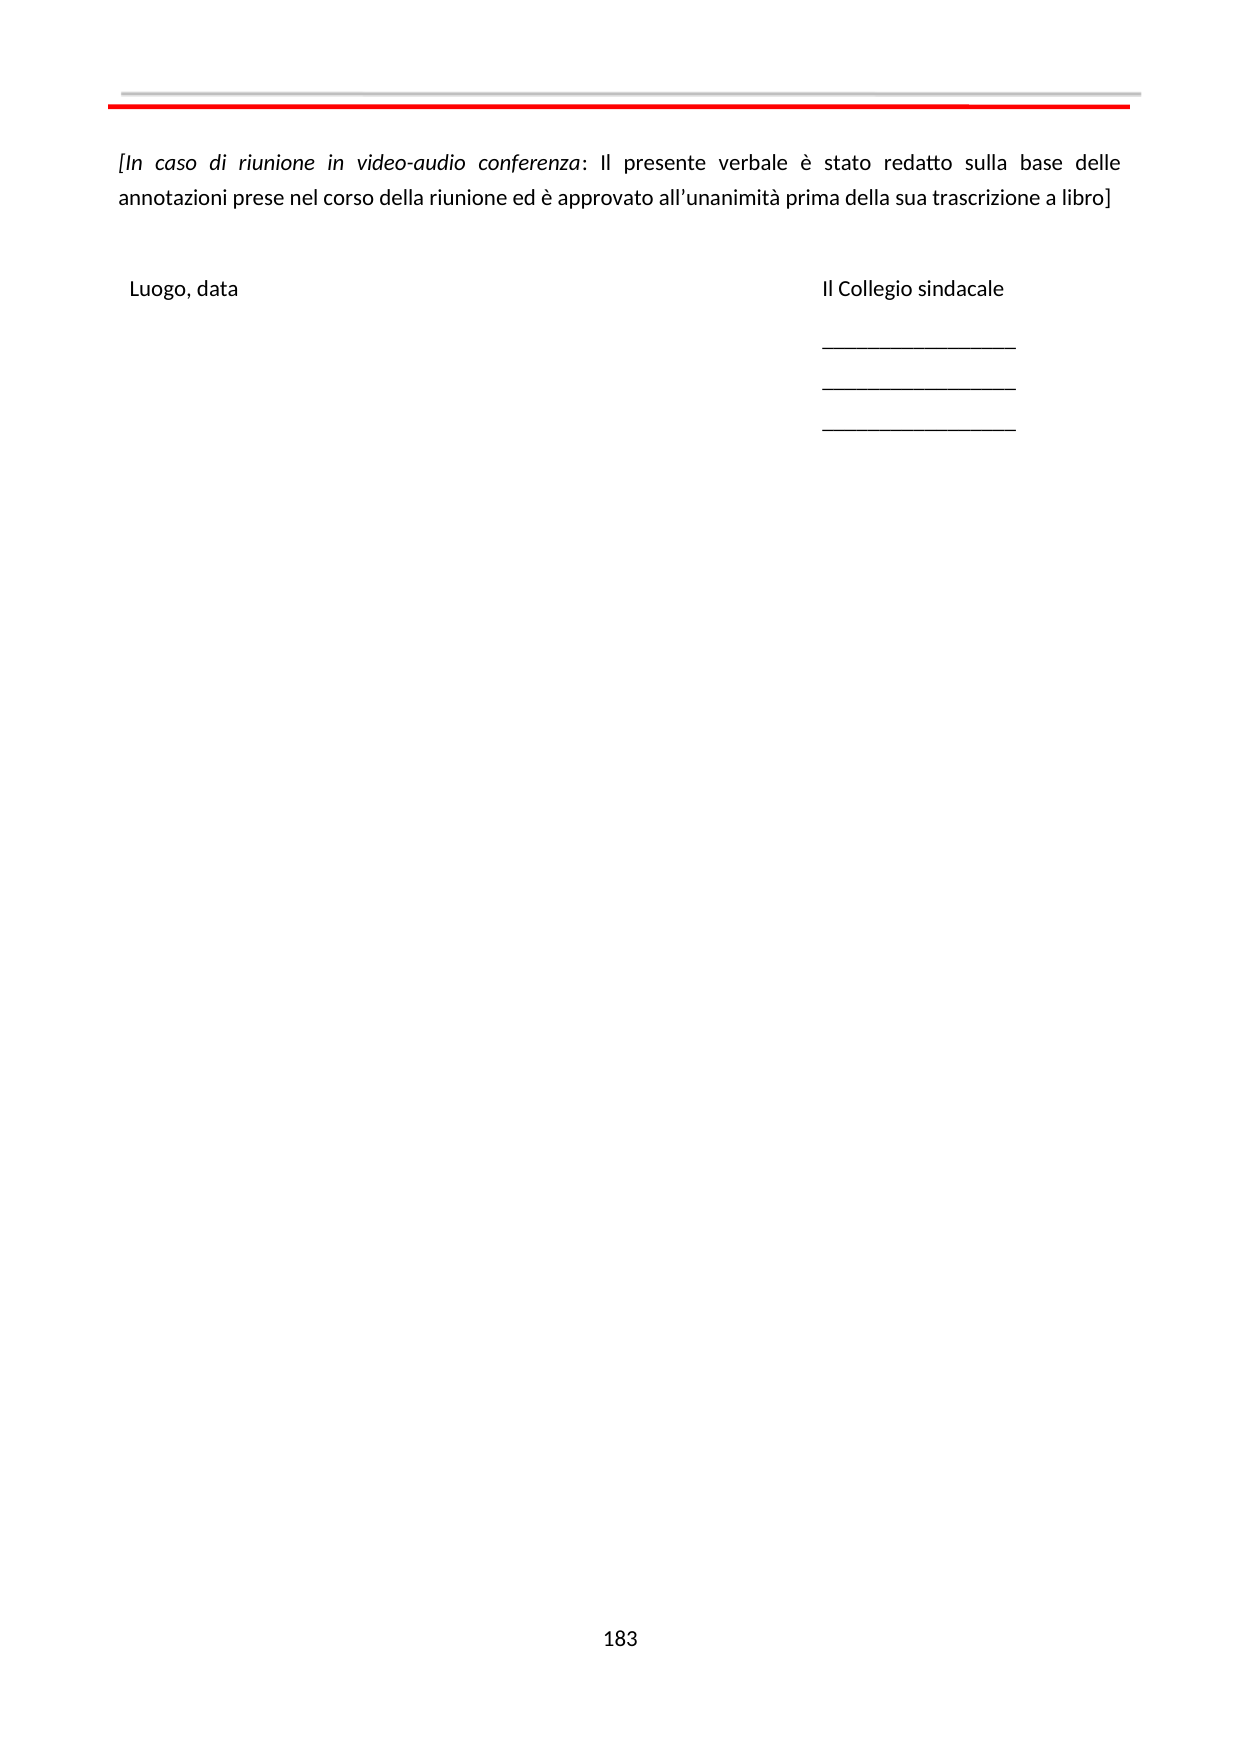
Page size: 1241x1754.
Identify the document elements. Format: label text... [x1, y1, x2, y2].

text [In caso di riunione in video-audio conferenza: Il presente verbale è stato redatto sulla base delle annotazioni prese nel corso della riunione ed è approvato all’unanimità prima della sua trascrizione a libro] [118, 148, 1122, 211]
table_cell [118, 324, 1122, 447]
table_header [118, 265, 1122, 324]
